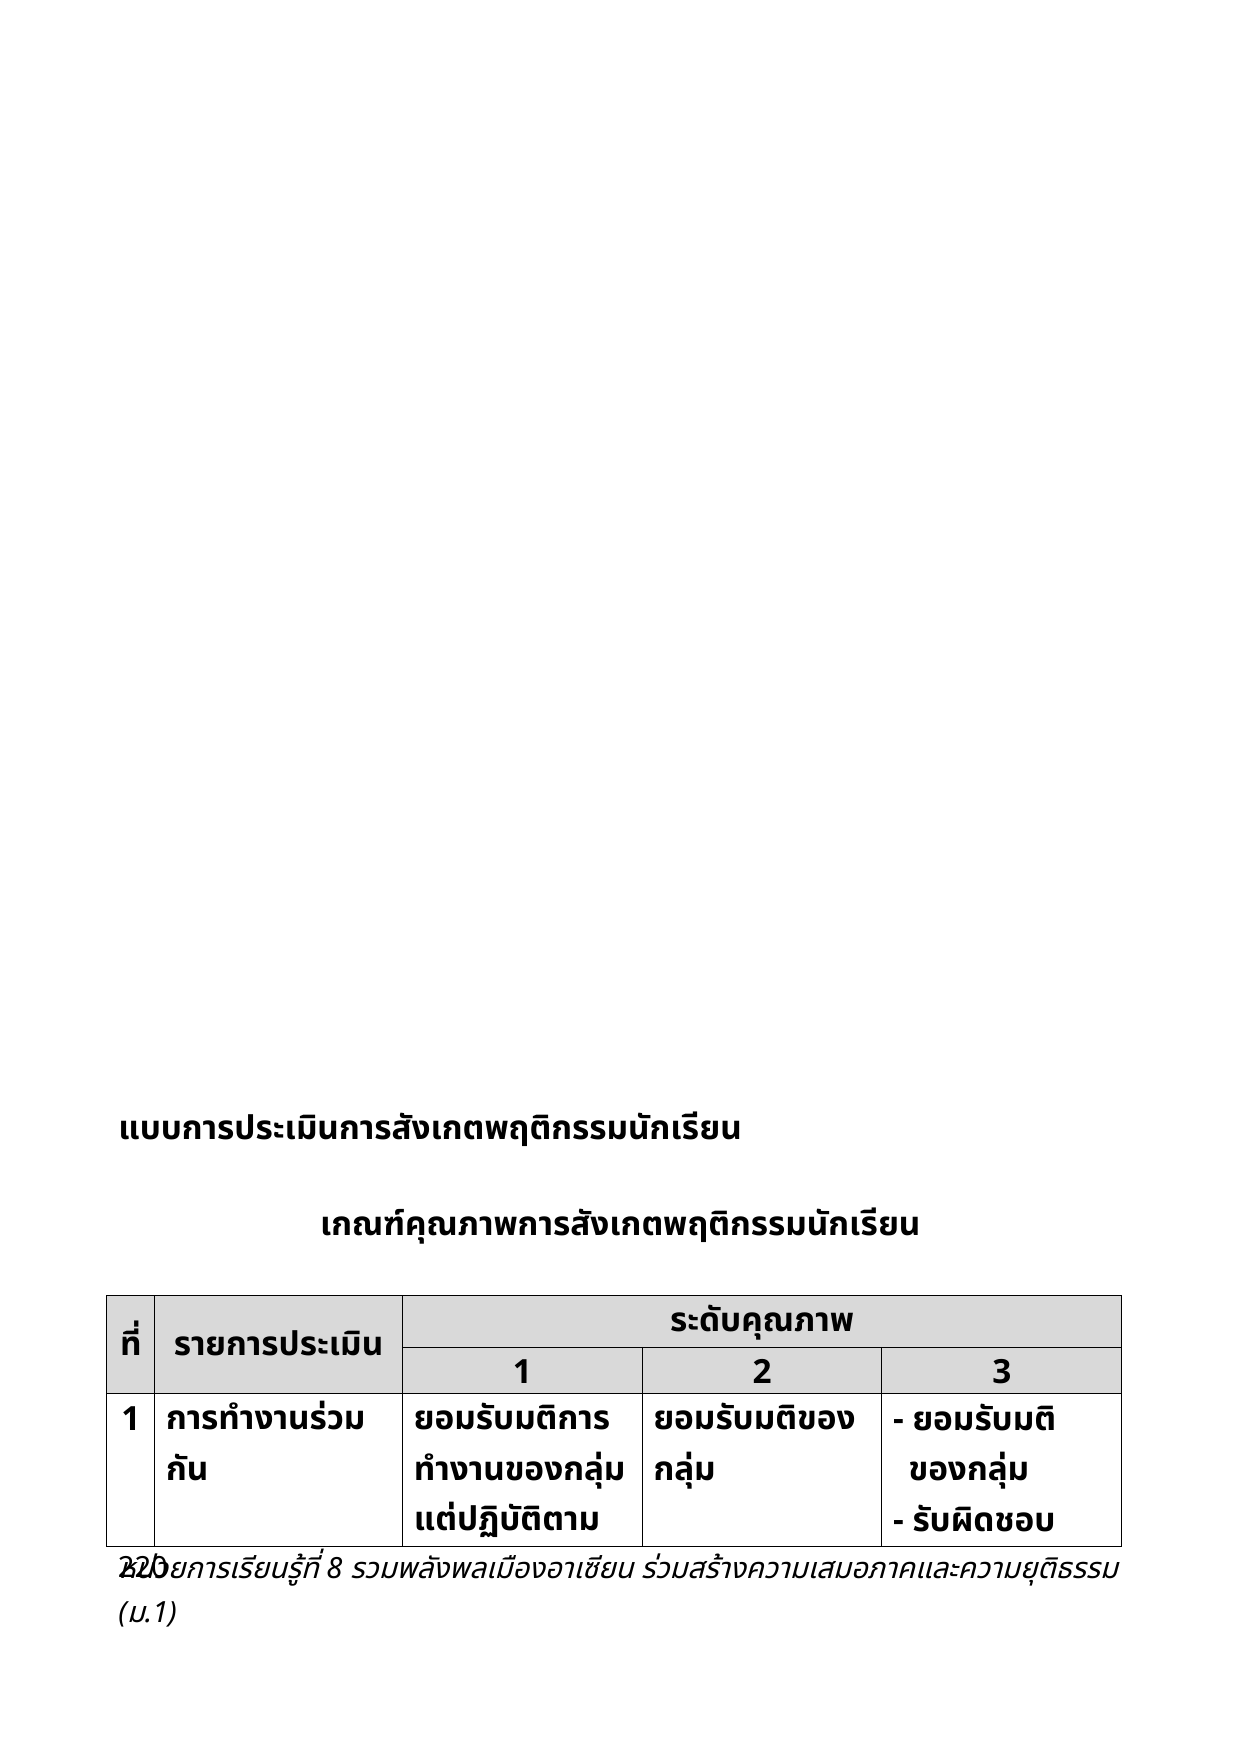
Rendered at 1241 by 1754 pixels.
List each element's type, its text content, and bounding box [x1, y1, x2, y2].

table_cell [882, 1394, 1121, 1546]
table_cell 2 [643, 1348, 881, 1393]
table_header ที่ [107, 1296, 154, 1393]
text เกณฑ์คุณภาพการสังเกตพฤติกรรมนักเรียน [118, 1199, 1122, 1250]
table_cell ยอมรับมติของกลุ่ม [643, 1394, 881, 1546]
table_cell 1 [403, 1348, 642, 1393]
table_header รายการประเมิน [155, 1296, 402, 1393]
text แบบการประเมินการสังเกตพฤติกรรมนักเรียน [118, 1104, 1122, 1154]
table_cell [403, 1394, 642, 1546]
table_header ระดับคุณภาพ [403, 1296, 1121, 1347]
table_cell 3 [882, 1348, 1121, 1393]
table_cell 1 [107, 1394, 154, 1546]
table_cell การทำงานร่วมกัน [155, 1394, 402, 1546]
